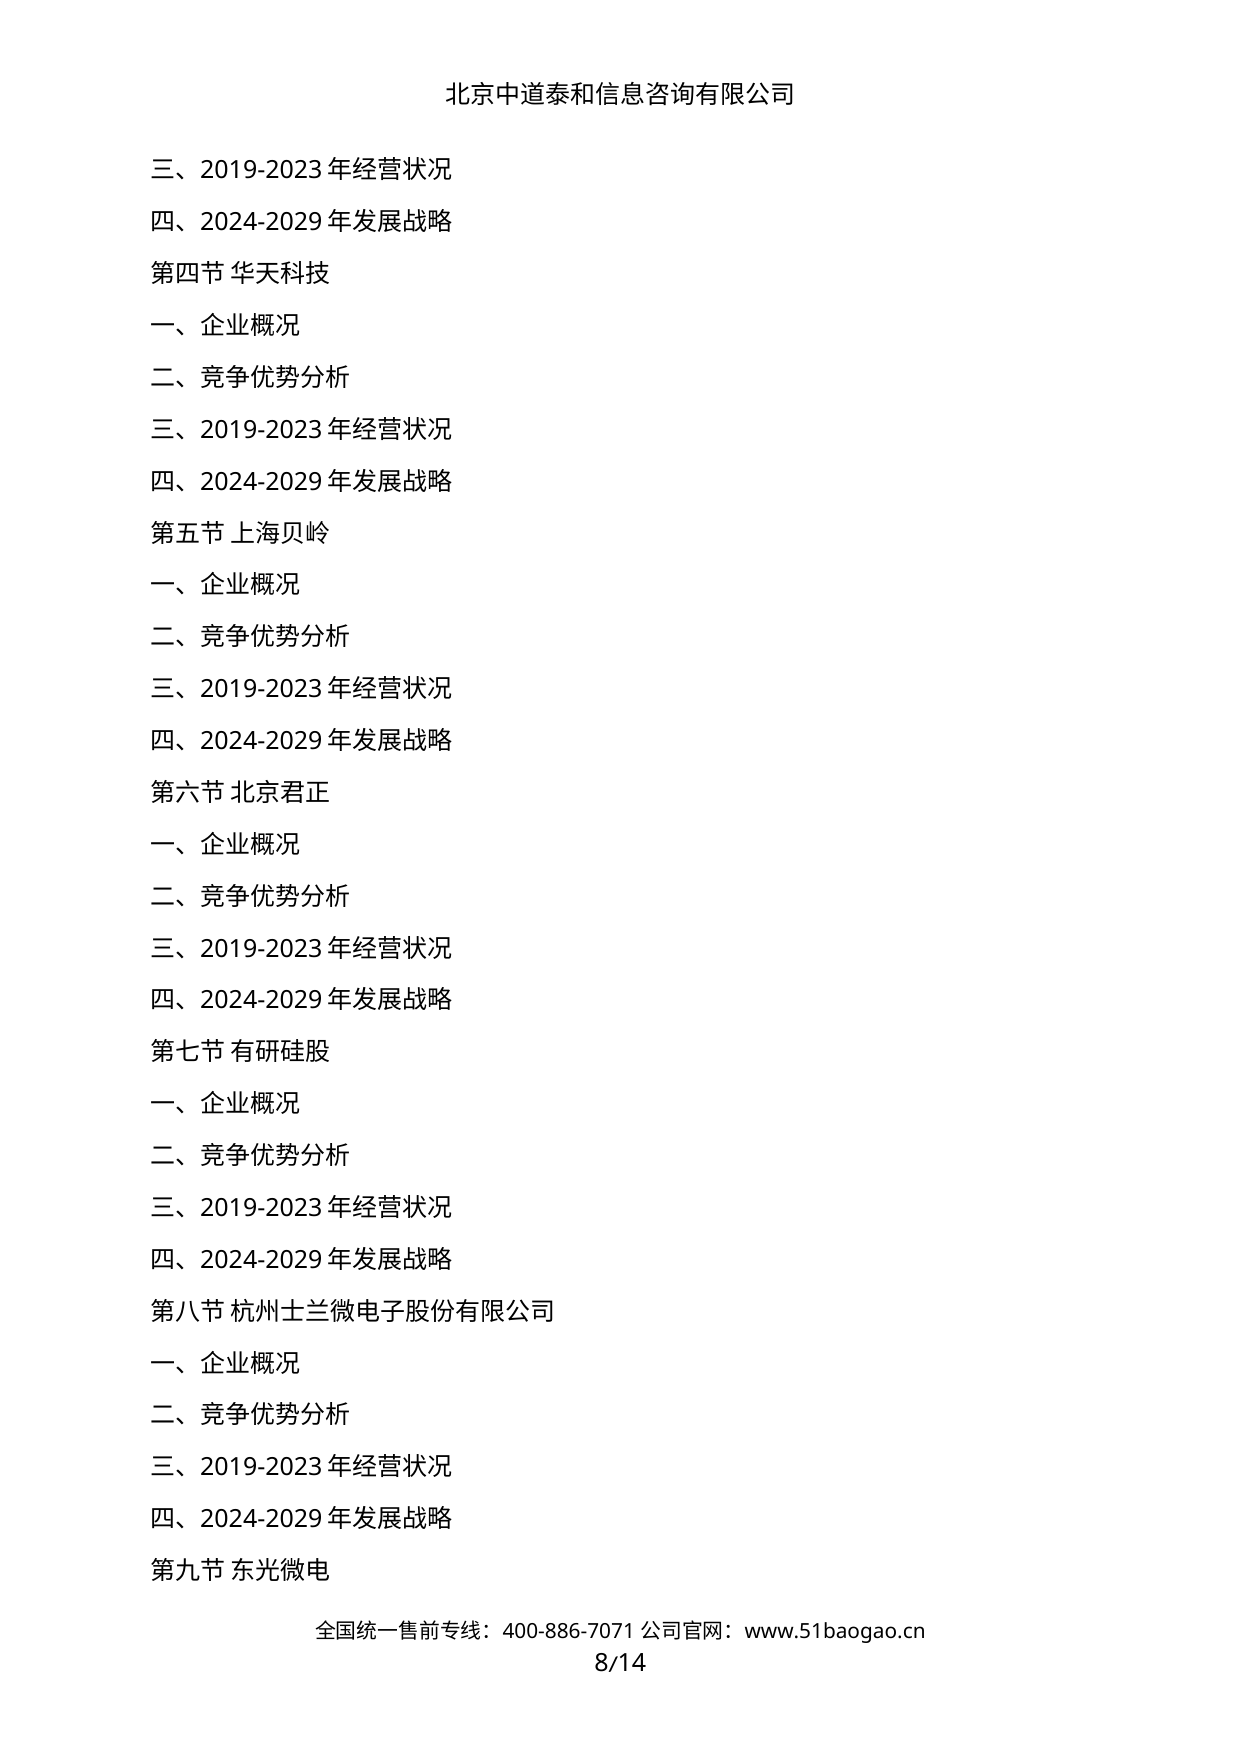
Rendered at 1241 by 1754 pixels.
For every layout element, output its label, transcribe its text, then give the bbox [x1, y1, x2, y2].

text 二、竞争优势分析 [150, 1136, 1090, 1172]
text 第九节 东光微电 [150, 1551, 1090, 1587]
text 四、2024-2029年发展战略 [150, 1239, 1090, 1276]
text 二、竞争优势分析 [150, 876, 1090, 912]
text 三、2019-2023年经营状况 [150, 409, 1090, 446]
text 三、2019-2023年经营状况 [150, 150, 1090, 186]
text 三、2019-2023年经营状况 [150, 928, 1090, 964]
text 三、2019-2023年经营状况 [150, 1187, 1090, 1224]
text 一、企业概况 [150, 306, 1090, 342]
text 一、企业概况 [150, 565, 1090, 601]
text 二、竞争优势分析 [150, 357, 1090, 394]
text 三、2019-2023年经营状况 [150, 1447, 1090, 1483]
text 三、2019-2023年经营状况 [150, 669, 1090, 705]
text 一、企业概况 [150, 1084, 1090, 1120]
text 四、2024-2029年发展战略 [150, 1499, 1090, 1535]
text 四、2024-2029年发展战略 [150, 461, 1090, 497]
text 四、2024-2029年发展战略 [150, 980, 1090, 1016]
text 一、企业概况 [150, 824, 1090, 861]
text 第八节 杭州士兰微电子股份有限公司 [150, 1291, 1090, 1327]
text 四、2024-2029年发展战略 [150, 202, 1090, 238]
text 四、2024-2029年发展战略 [150, 721, 1090, 757]
text 第五节 上海贝岭 [150, 513, 1090, 549]
text 一、企业概况 [150, 1343, 1090, 1379]
text 二、竞争优势分析 [150, 1395, 1090, 1431]
text 第六节 北京君正 [150, 772, 1090, 809]
text 第七节 有研硅股 [150, 1032, 1090, 1068]
text 二、竞争优势分析 [150, 617, 1090, 653]
text 第四节 华天科技 [150, 254, 1090, 290]
